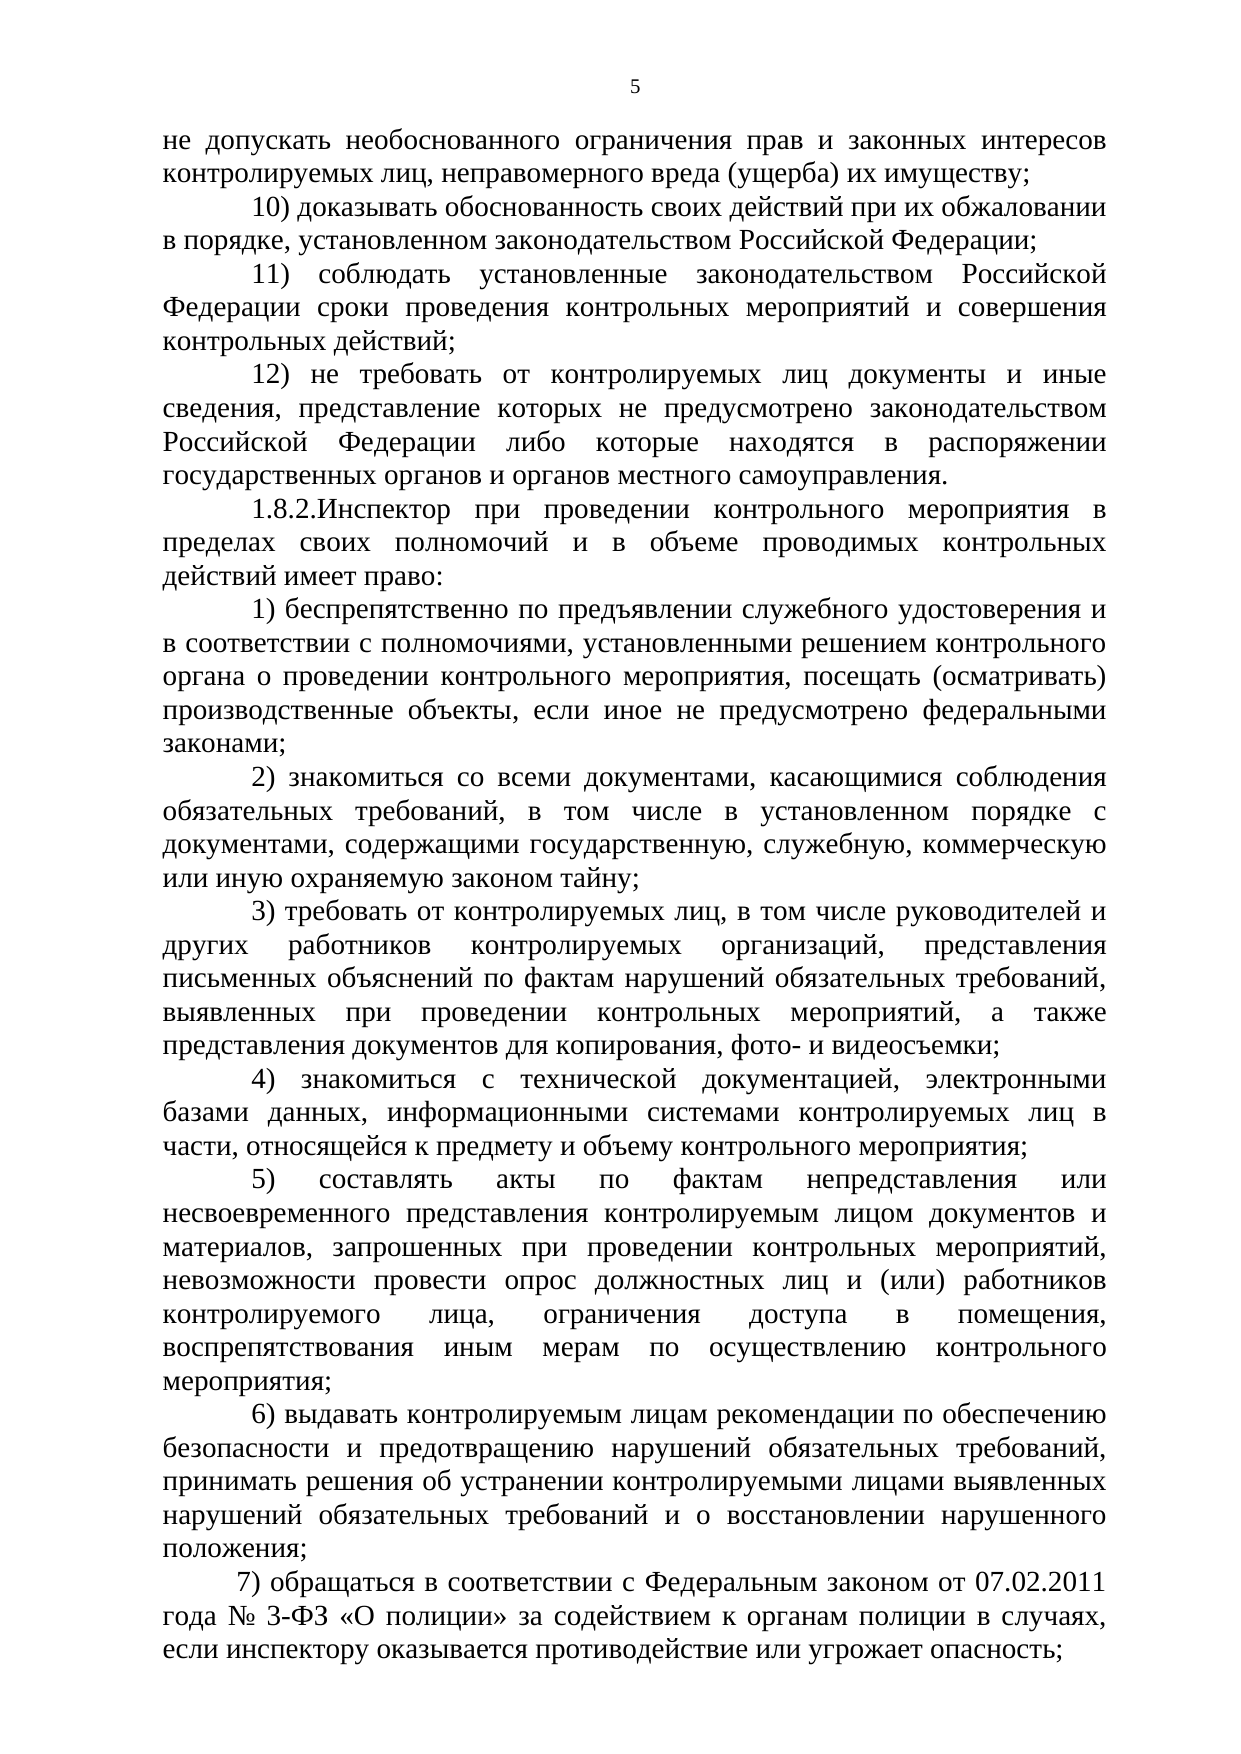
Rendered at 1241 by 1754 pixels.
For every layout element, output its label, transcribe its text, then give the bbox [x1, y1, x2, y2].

list 1) беспрепятственно по предъявлении служебного удостоверения и в соответствии с полномочиями, установленными решением контрольного органа о проведении контрольного мероприятия, посещать (осматривать) производственные объекты, если иное не предусмотрено федеральными законами; [162, 591, 1107, 759]
list 10) доказывать обоснованность своих действий при их обжаловании в порядке, установленном законодательством Российской Федерации; [162, 189, 1107, 256]
list 6) выдавать контролируемым лицам рекомендации по обеспечению безопасности и предотвращению нарушений обязательных требований, принимать решения об устранении контролируемыми лицами выявленных нарушений обязательных требований и о восстановлении нарушенного положения; [162, 1396, 1107, 1564]
list 12) не требовать от контролируемых лиц документы и иные сведения, представление которых не предусмотрено законодательством Российской Федерации либо которые находятся в распоряжении государственных органов и органов местного самоуправления. [162, 357, 1107, 491]
list 11) соблюдать установленные законодательством Российской Федерации сроки проведения контрольных мероприятий и совершения контрольных действий; [162, 256, 1107, 357]
list 1.8.2.Инспектор при проведении контрольного мероприятия в пределах своих полномочий и в объеме проводимых контрольных действий имеет право: [162, 491, 1107, 591]
list 7) обращаться в соответствии с Федеральным законом от 07.02.2011 года № 3-ФЗ «О полиции» за содействием к органам полиции в случаях, если инспектору оказывается противодействие или угрожает опасность; [162, 1564, 1107, 1665]
list 4) знакомиться с технической документацией, электронными базами данных, информационными системами контролируемых лиц в части, относящейся к предмету и объему контрольного мероприятия; [162, 1061, 1107, 1162]
list 3) требовать от контролируемых лиц, в том числе руководителей и других работников контролируемых организаций, представления письменных объяснений по фактам нарушений обязательных требований, выявленных при проведении контрольных мероприятий, а также представления документов для копирования, фото- и видеосъемки; [162, 893, 1107, 1061]
list 2) знакомиться со всеми документами, касающимися соблюдения обязательных требований, в том числе в установленном порядке с документами, содержащими государственную, служебную, коммерческую или иную охраняемую законом тайну; [162, 759, 1107, 893]
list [162, 122, 1107, 189]
list 5) составлять акты по фактам непредставления или несвоевременного представления контролируемым лицом документов и материалов, запрошенных при проведении контрольных мероприятий, невозможности провести опрос должностных лиц и (или) работников контролируемого лица, ограничения доступа в помещения, воспрепятствования иным мерам по осуществлению контрольного мероприятия; [162, 1162, 1107, 1396]
